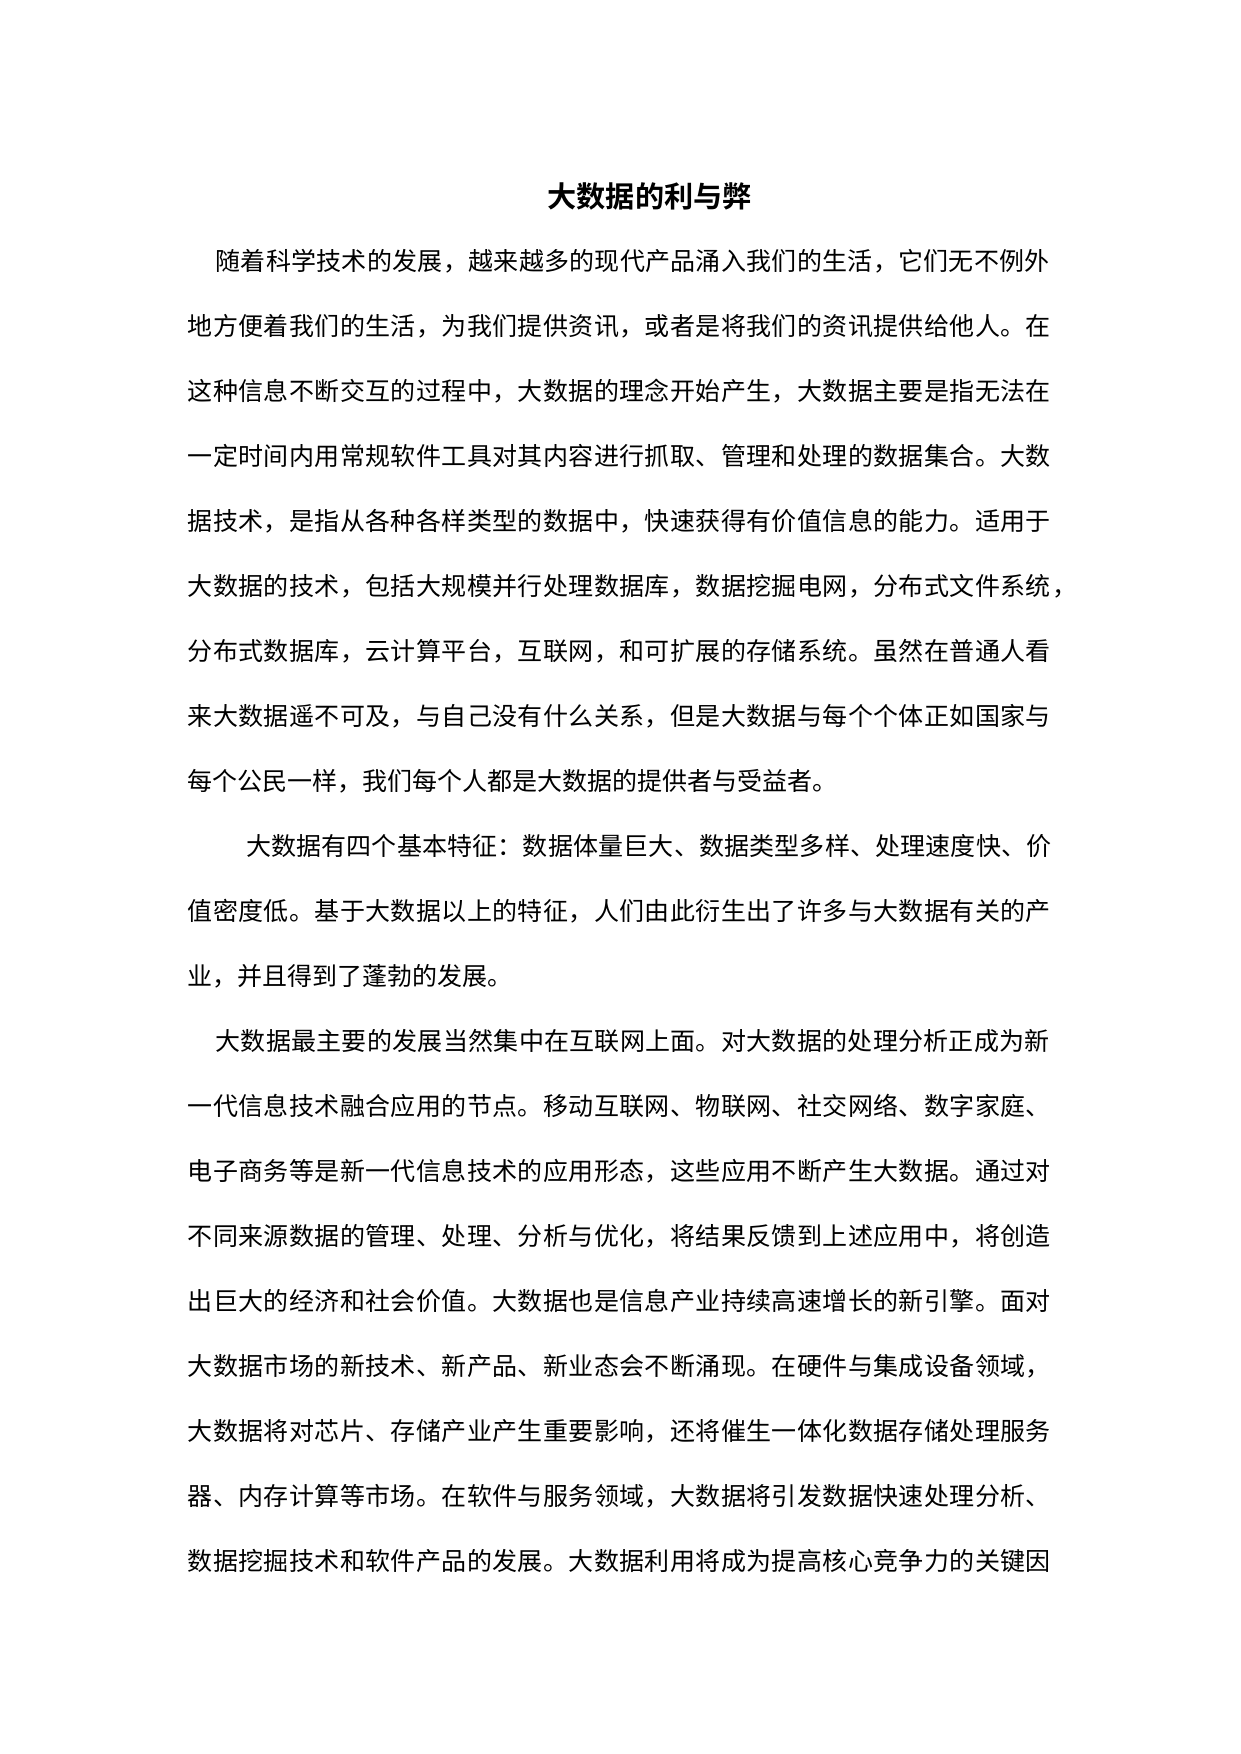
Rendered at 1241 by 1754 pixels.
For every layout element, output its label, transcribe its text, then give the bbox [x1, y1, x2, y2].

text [187, 1007, 1053, 1592]
text 大数据的利与弊 [187, 162, 1053, 227]
text 随着科学技术的发展，越来越多的现代产品涌入我们的生活，它们无不例外地方便着我们的生活，为我们提供资讯，或者是将我们的资讯提供给他人。在这种信息不断交互的过程中，大数据的理念开始产生，大数据主要是指无法在一定时间内用常规软件工具对其内容进行抓取、管理和处理的数据集合。大数据技术，是指从各种各样类型的数据中，快速获得有价值信息的能力。适用于大数据的技术，包括大规模并行处理数据库，数据挖掘电网，分布式文件系统，分布式数据库，云计算平台，互联网，和可扩展的存储系统。虽然在普通人看来大数据遥不可及，与自己没有什么关系，但是大数据与每个个体正如国家与每个公民一样，我们每个人都是大数据的提供者与受益者。 [187, 227, 1053, 812]
text 大数据有四个基本特征：数据体量巨大、数据类型多样、处理速度快、价值密度低。基于大数据以上的特征，人们由此衍生出了许多与大数据有关的产业，并且得到了蓬勃的发展。 [187, 812, 1053, 1007]
